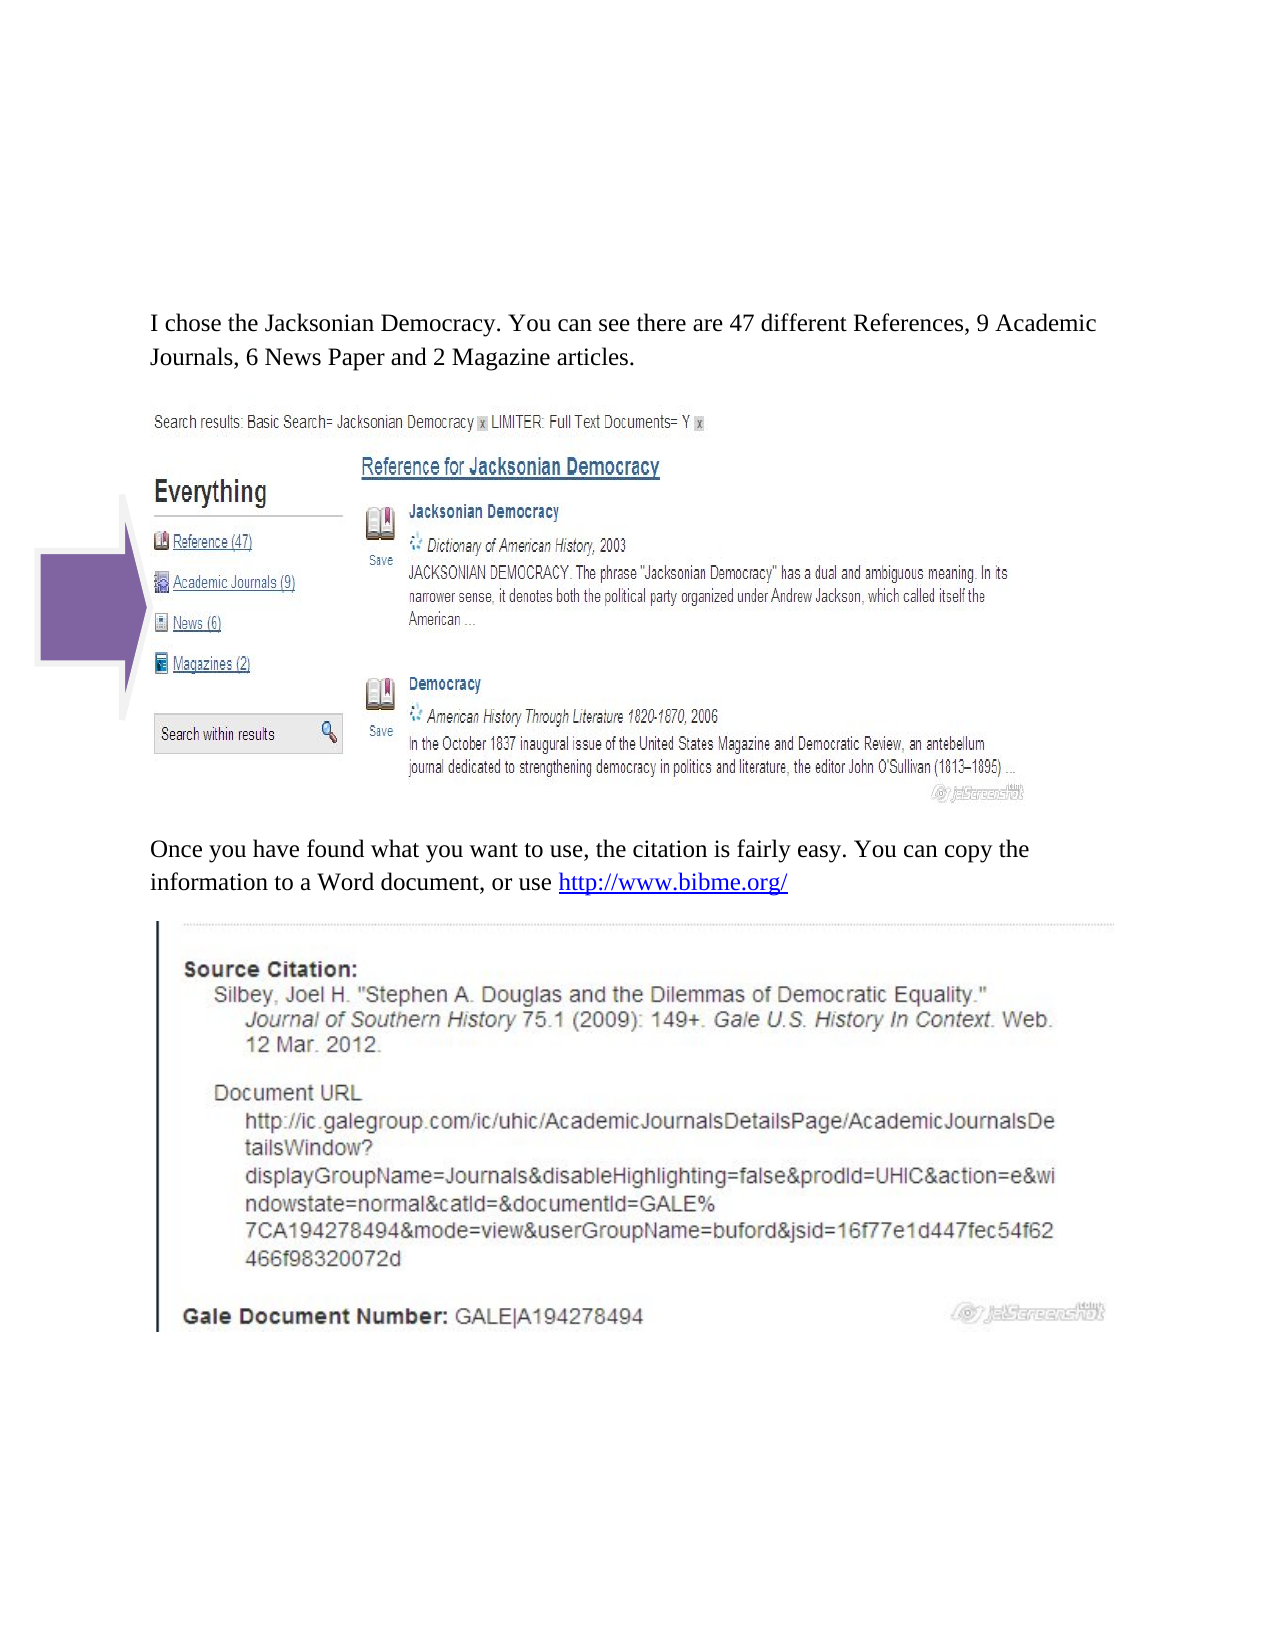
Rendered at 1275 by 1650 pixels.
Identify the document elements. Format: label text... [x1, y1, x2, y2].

picture [150, 395, 1029, 810]
picture [156, 921, 1115, 1332]
text I chose the Jacksonian Democracy. You can see there are 47 different References, 9 Academic Journals, 6 News Paper and 2 Magazine articles. [150, 308, 1125, 370]
text Once you have found what you want to use, the citation is fairly easy. You can copy the information to a Word document, or use http://www.bibme.org/ [150, 834, 1125, 896]
